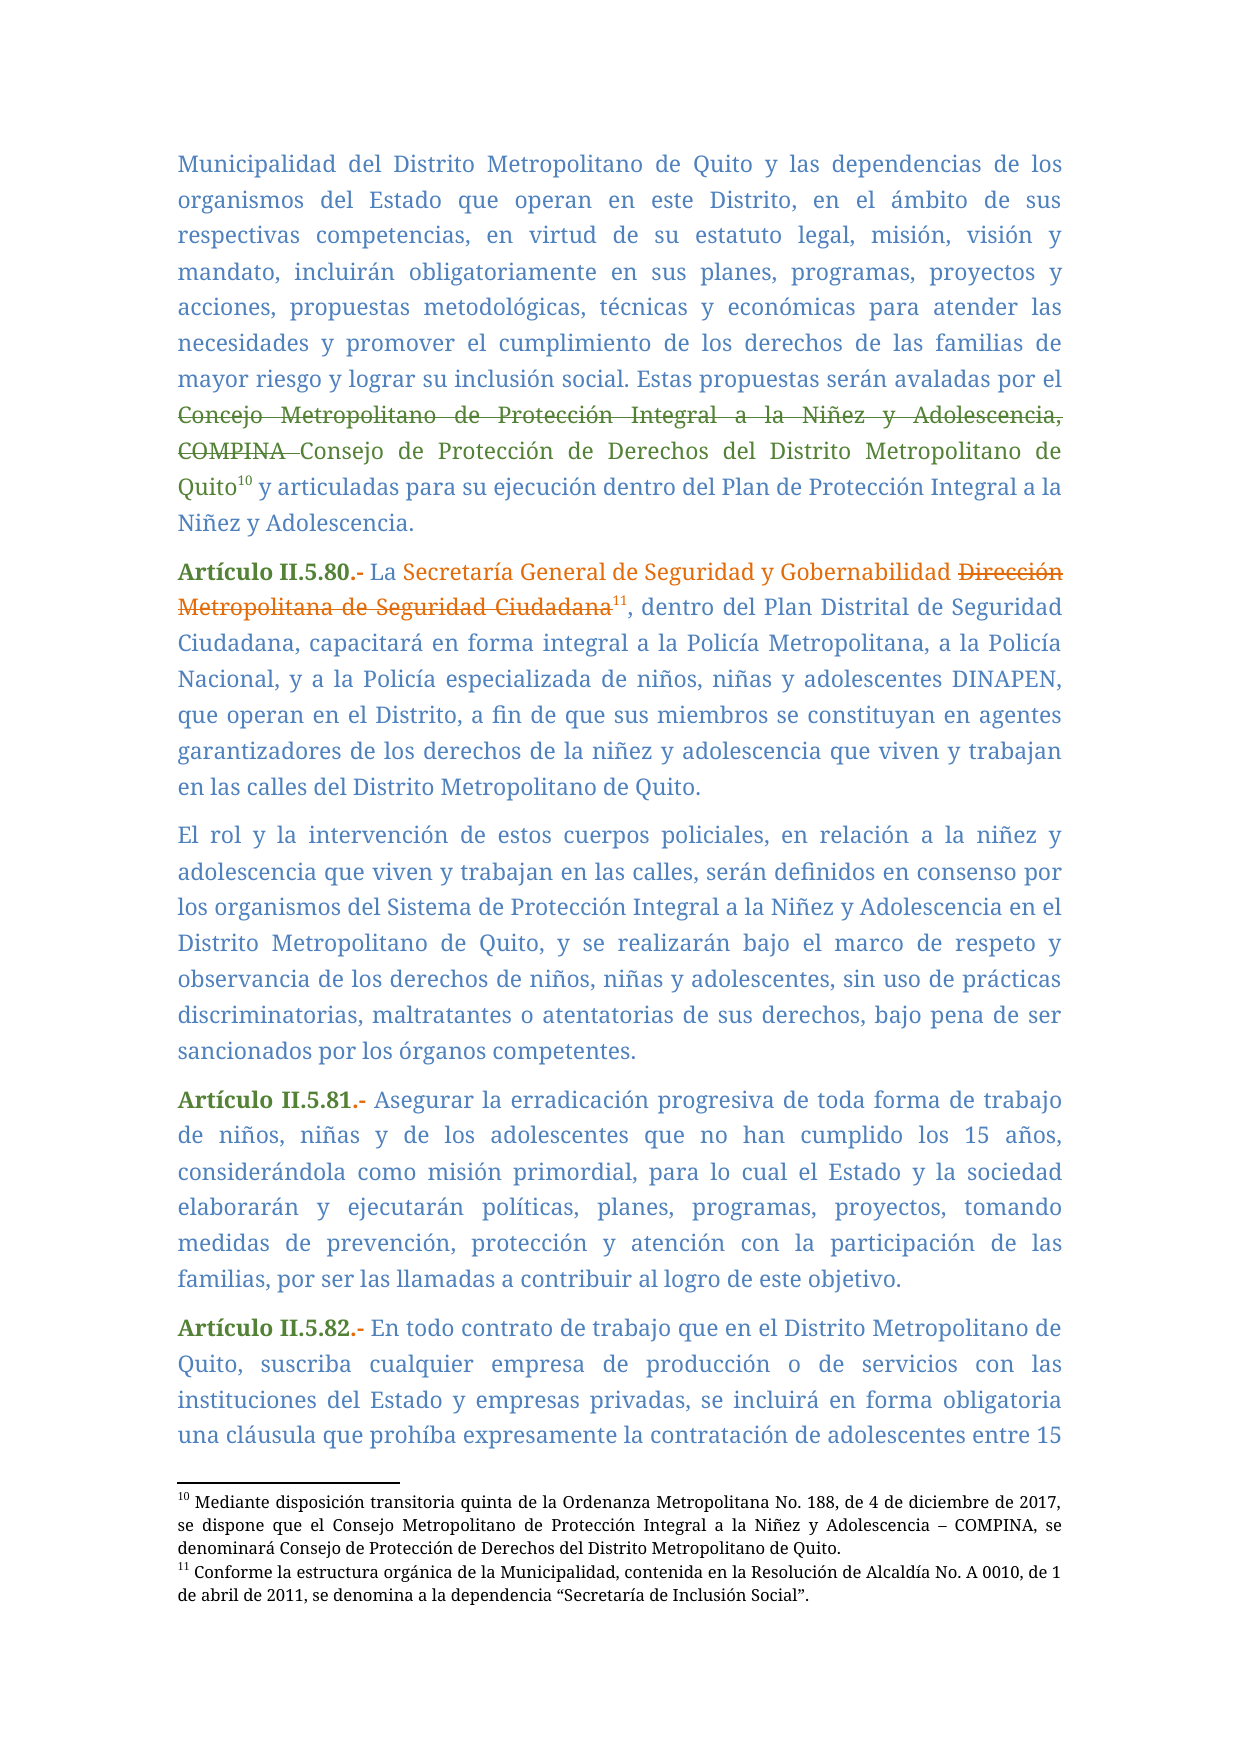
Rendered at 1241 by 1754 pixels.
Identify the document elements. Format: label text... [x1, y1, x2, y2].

text Artículo II.5.80.- La Secretaría General de Seguridad y Gobernabilidad Dirección Metropolitana de Seguridad Ciudadana, dentro del Plan Distrital de Seguridad Ciudadana, capacitará en forma integral a la Policía Metropolitana, a la Policía Nacional, y a la Policía especializada de niños, niñas y adolescentes DINAPEN, que operan en el Distrito, a fin de que sus miembros se constituyan en agentes garantizadores de los derechos de la niñez y adolescencia que viven y trabajan en las calles del Distrito Metropolitano de Quito. [177, 555, 1063, 802]
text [177, 148, 1063, 417]
text El rol y la intervención de estos cuerpos policiales, en relación a la niñez y adolescencia que viven y trabajan en las calles, serán definidos en consenso por los organismos del Sistema de Protección Integral a la Niñez y Adolescencia en el Distrito Metropolitano de Quito, y se realizarán bajo el marco de respeto y observancia de los derechos de niños, niñas y adolescentes, sin uso de prácticas discriminatorias, maltratantes o atentatorias de sus derechos, bajo pena de ser sancionados por los órganos competentes. [177, 819, 1063, 1066]
text Artículo II.5.81.- Asegurar la erradicación progresiva de toda forma de trabajo de niños, niñas y de los adolescentes que no han cumplido los 15 años, considerándola como misión primordial, para lo cual el Estado y la sociedad elaborarán y ejecutarán políticas, planes, programas, proyectos, tomando medidas de prevención, protección y atención con la participación de las familias, por ser las llamadas a contribuir al logro de este objetivo. [177, 1083, 1063, 1294]
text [177, 1312, 1063, 1451]
